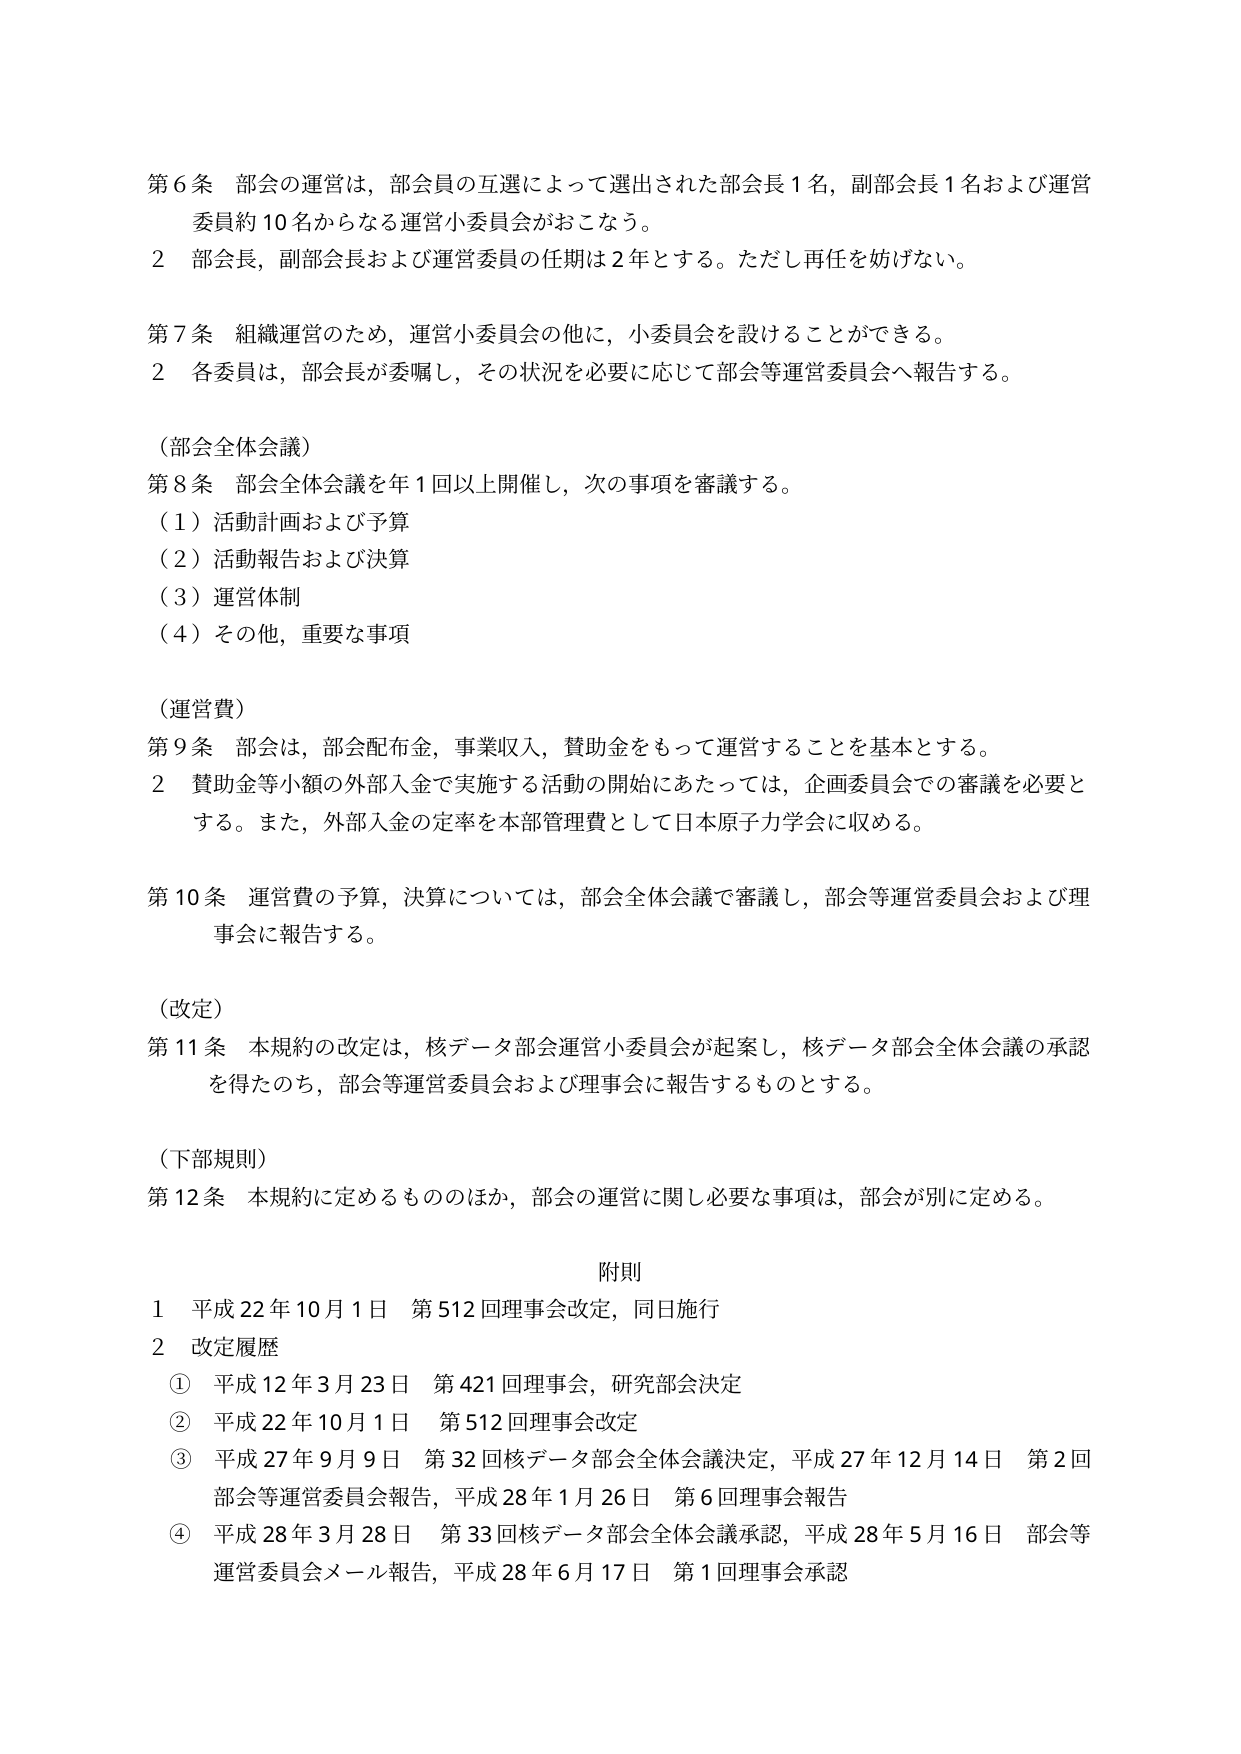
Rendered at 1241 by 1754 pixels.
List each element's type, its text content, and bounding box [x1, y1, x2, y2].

text （１）活動計画および予算 [148, 502, 1092, 539]
text 第11条 本規約の改定は，核データ部会運営小委員会が起案し，核データ部会全体会議の承認を得たのち，部会等運営委員会および理事会に報告するものとする。 [148, 1027, 1092, 1102]
text ③ 平成27年9月9日 第32回核データ部会全体会議決定，平成27年12月14日 第2回部会等運営委員会報告，平成28年1月26日 第6回理事会報告 [148, 1439, 1092, 1514]
text 第９条 部会は，部会配布金，事業収入，賛助金をもって運営することを基本とする。 [148, 727, 1092, 764]
text （運営費） [148, 689, 1092, 727]
text ② 平成22年10月1日 第512回理事会改定 [148, 1402, 1092, 1439]
text 第12条 本規約に定めるもののほか，部会の運営に関し必要な事項は，部会が別に定める。 [148, 1177, 1092, 1214]
text ２ 賛助金等小額の外部入金で実施する活動の開始にあたっては，企画委員会での審議を必要とする。また，外部入金の定率を本部管理費として日本原子力学会に収める。 [148, 764, 1092, 839]
text 第10条 運営費の予算，決算については，部会全体会議で審議し，部会等運営委員会および理事会に報告する。 [148, 877, 1092, 952]
text （下部規則） [148, 1139, 1092, 1177]
text ２ 部会長，副部会長および運営委員の任期は2年とする。ただし再任を妨げない。 [148, 239, 1092, 277]
text （部会全体会議） [148, 427, 1092, 464]
text （３）運営体制 [148, 577, 1092, 614]
text ２ 改定履歴 [148, 1327, 1092, 1364]
text ④ 平成28年3月28日 第33回核データ部会全体会議承認，平成28年5月16日 部会等運営委員会メール報告，平成28年6月17日 第1回理事会承認 [148, 1514, 1092, 1589]
text （４）その他，重要な事項 [148, 614, 1092, 652]
text 第８条 部会全体会議を年1回以上開催し，次の事項を審議する。 [148, 464, 1092, 502]
text （改定） [148, 989, 1092, 1027]
text １ 平成22年10月1日 第512回理事会改定，同日施行 [148, 1289, 1092, 1327]
text ２ 各委員は，部会長が委嘱し，その状況を必要に応じて部会等運営委員会へ報告する。 [148, 352, 1092, 389]
text 附則 [148, 1252, 1092, 1289]
text 第７条 組織運営のため，運営小委員会の他に，小委員会を設けることができる。 [148, 314, 1092, 352]
text （２）活動報告および決算 [148, 539, 1092, 577]
text ① 平成12年3月23日 第421回理事会，研究部会決定 [148, 1364, 1092, 1402]
text 第６条 部会の運営は，部会員の互選によって選出された部会長1名，副部会長1名および運営委員約10名からなる運営小委員会がおこなう。 [148, 164, 1092, 239]
